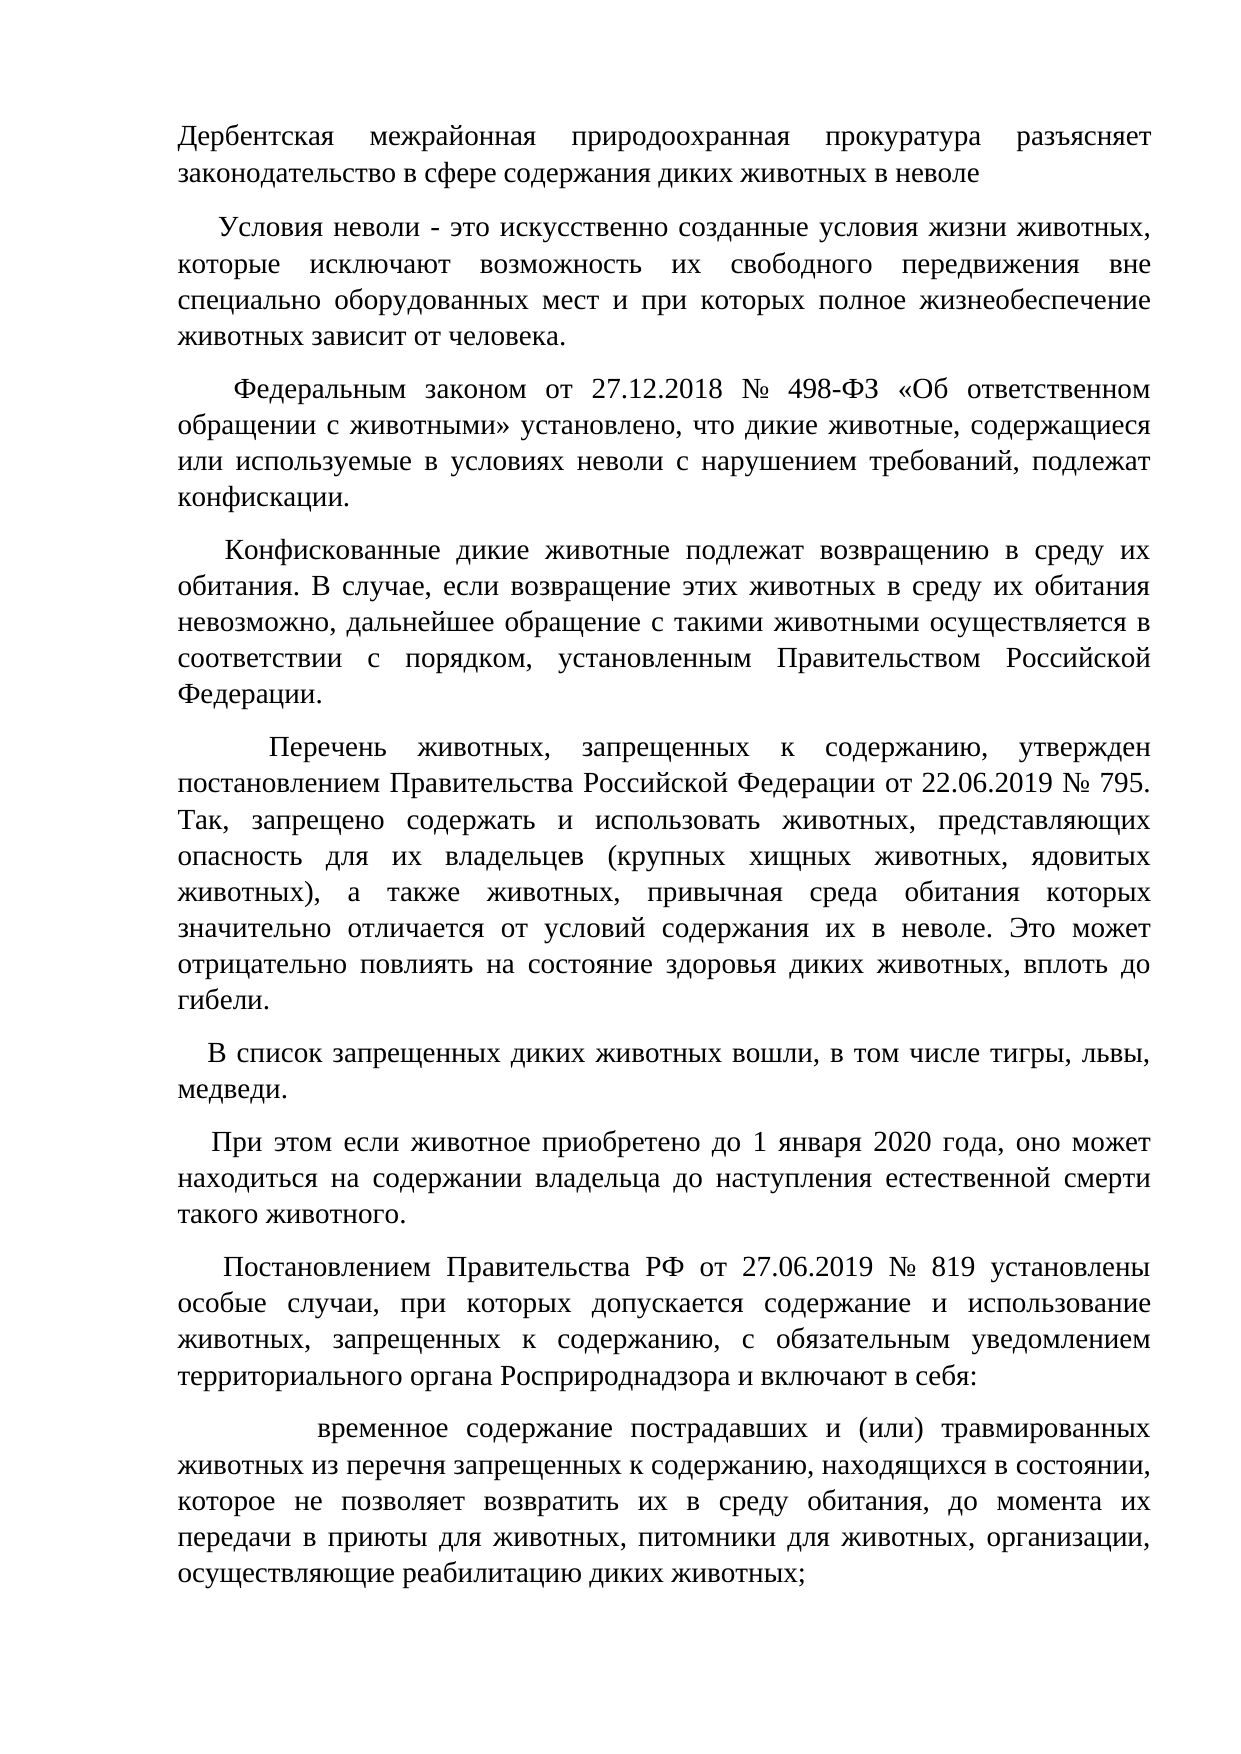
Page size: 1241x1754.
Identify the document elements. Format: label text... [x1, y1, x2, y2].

text Дербентская межрайонная природоохранная прокуратура разъясняет законодательство в сфере содержания диких животных в неволе [177, 118, 1152, 190]
text Перечень животных, запрещенных к содержанию, утвержден постановлением Правительства Российской Федерации от 22.06.2019 № 795. Так, запрещено содержать и использовать животных, представляющих опасность для их владельцев (крупных хищных животных, ядовитых животных), а также животных, привычная среда обитания которых значительно отличается от условий содержания их в неволе. Это может отрицательно повлиять на состояние здоровья диких животных, вплоть до гибели. [177, 729, 1152, 1016]
text Постановлением Правительства РФ от 27.06.2019 № 819 установлены особые случаи, при которых допускается содержание и использование животных, запрещенных к содержанию, с обязательным уведомлением территориального органа Росприроднадзора и включают в себя: [177, 1249, 1152, 1391]
text В список запрещенных диких животных вошли, в том числе тигры, львы, медведи. [177, 1035, 1152, 1105]
text При этом если животное приобретено до 1 января 2020 года, оно может находиться на содержании владельца до наступления естественной смерти такого животного. [177, 1124, 1152, 1230]
text Федеральным законом от 27.12.2018 № 498-ФЗ «Об ответственном обращении с животными» установлено, что дикие животные, содержащиеся или используемые в условиях неволи с нарушением требований, подлежат конфискации. [177, 371, 1152, 513]
text Конфискованные дикие животные подлежат возвращению в среду их обитания. В случае, если возвращение этих животных в среду их обитания невозможно, дальнейшее обращение с такими животными осуществляется в соответствии с порядком, установленным Правительством Российской Федерации. [177, 532, 1152, 710]
text временное содержание пострадавших и (или) травмированных животных из перечня запрещенных к содержанию, находящихся в состоянии, которое не позволяет возвратить их в среду обитания, до момента их передачи в приюты для животных, питомники для животных, организации, осуществляющие реабилитацию диких животных; [177, 1411, 1152, 1589]
text Условия неволи - это искусственно созданные условия жизни животных, которые исключают возможность их свободного передвижения вне специально оборудованных мест и при которых полное жизнеобеспечение животных зависит от человека. [177, 209, 1152, 352]
